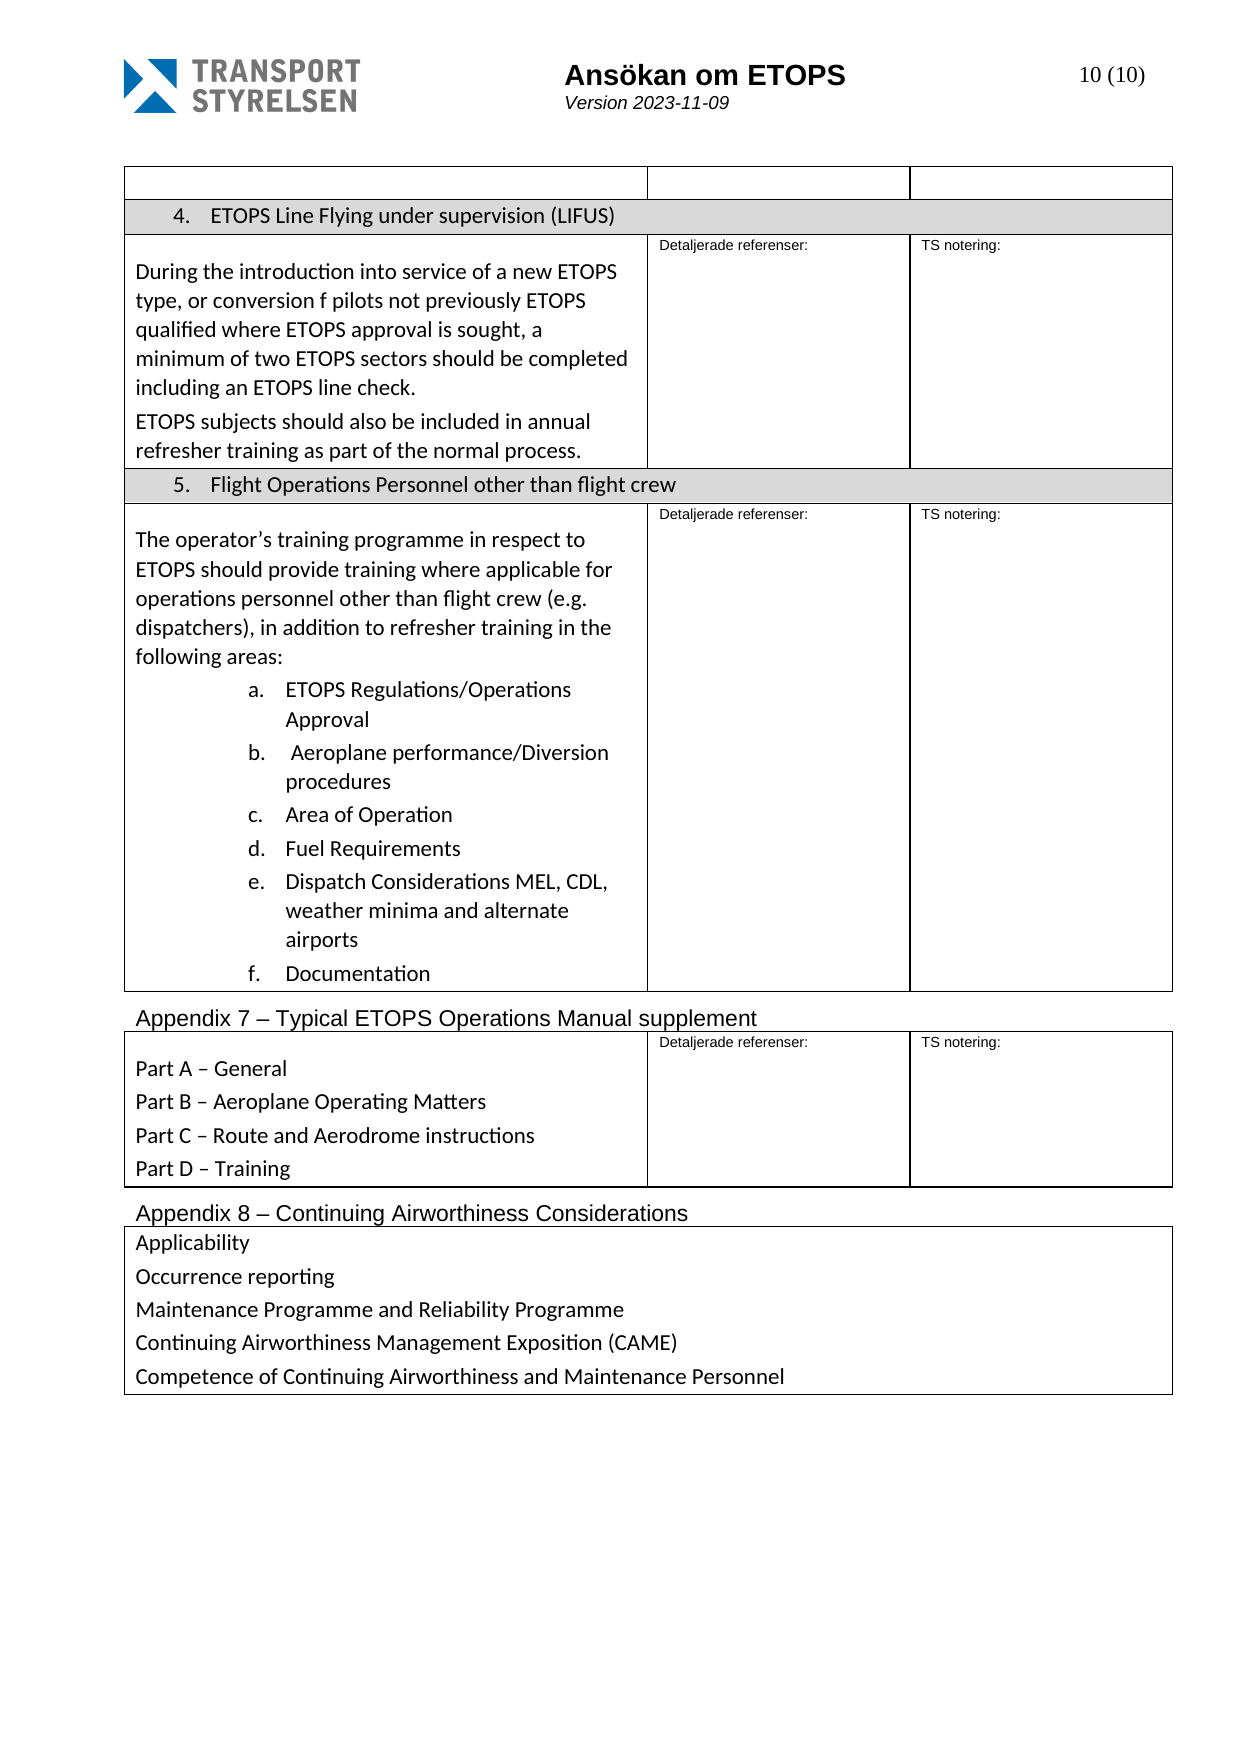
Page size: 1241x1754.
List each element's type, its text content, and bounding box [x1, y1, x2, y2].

table_cell ETOPS Line Flying under supervision (LIFUS) [125, 200, 1172, 234]
table_cell Appendix 8 – Continuing Airworthiness Considerations [124, 1188, 1172, 1226]
table_cell Detaljerade referenser: [648, 504, 909, 524]
table_cell The operator’s training programme in respect to ETOPS should provide training where applicable for operations personnel other than flight crew (e.g. dispatchers), in addition to refresher training in the following areas: ETOPS Regulations/Operations Approval Aeroplane performance/Diversion procedures Area of Operation Fuel Requirements Dispatch Considerations MEL, CDL, weather minima and alternate airports Documentation [125, 525, 647, 991]
table_cell TS notering: [911, 1032, 1172, 1053]
table_cell TS notering: [911, 235, 1172, 256]
table_cell [125, 504, 647, 524]
table_cell [125, 235, 647, 256]
table_cell Flight Operations Personnel other than flight crew [125, 469, 1172, 502]
table_cell Detaljerade referenser: [648, 1032, 909, 1053]
table_cell Part A – General Part B – Aeroplane Operating Matters Part C – Route and Aerodrome instructions Part D – Training [125, 1053, 647, 1186]
table_cell [125, 1032, 647, 1053]
table_cell Appendix 7 – Typical ETOPS Operations Manual supplement [124, 992, 1172, 1031]
table_cell During the introduction into service of a new ETOPS type, or conversion f pilots not previously ETOPS qualified where ETOPS approval is sought, a minimum of two ETOPS sectors should be completed including an ETOPS line check. ETOPS subjects should also be included in annual refresher training as part of the normal process. [125, 256, 647, 468]
picture [123, 59, 361, 113]
table_cell TS notering: [911, 504, 1172, 524]
table_cell [648, 167, 909, 199]
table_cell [125, 167, 647, 199]
table_cell Applicability Occurrence reporting Maintenance Programme and Reliability Programme Continuing Airworthiness Management Exposition (CAME) Competence of Continuing Airworthiness and Maintenance Personnel [125, 1227, 1172, 1394]
table_cell Detaljerade referenser: [648, 235, 909, 256]
